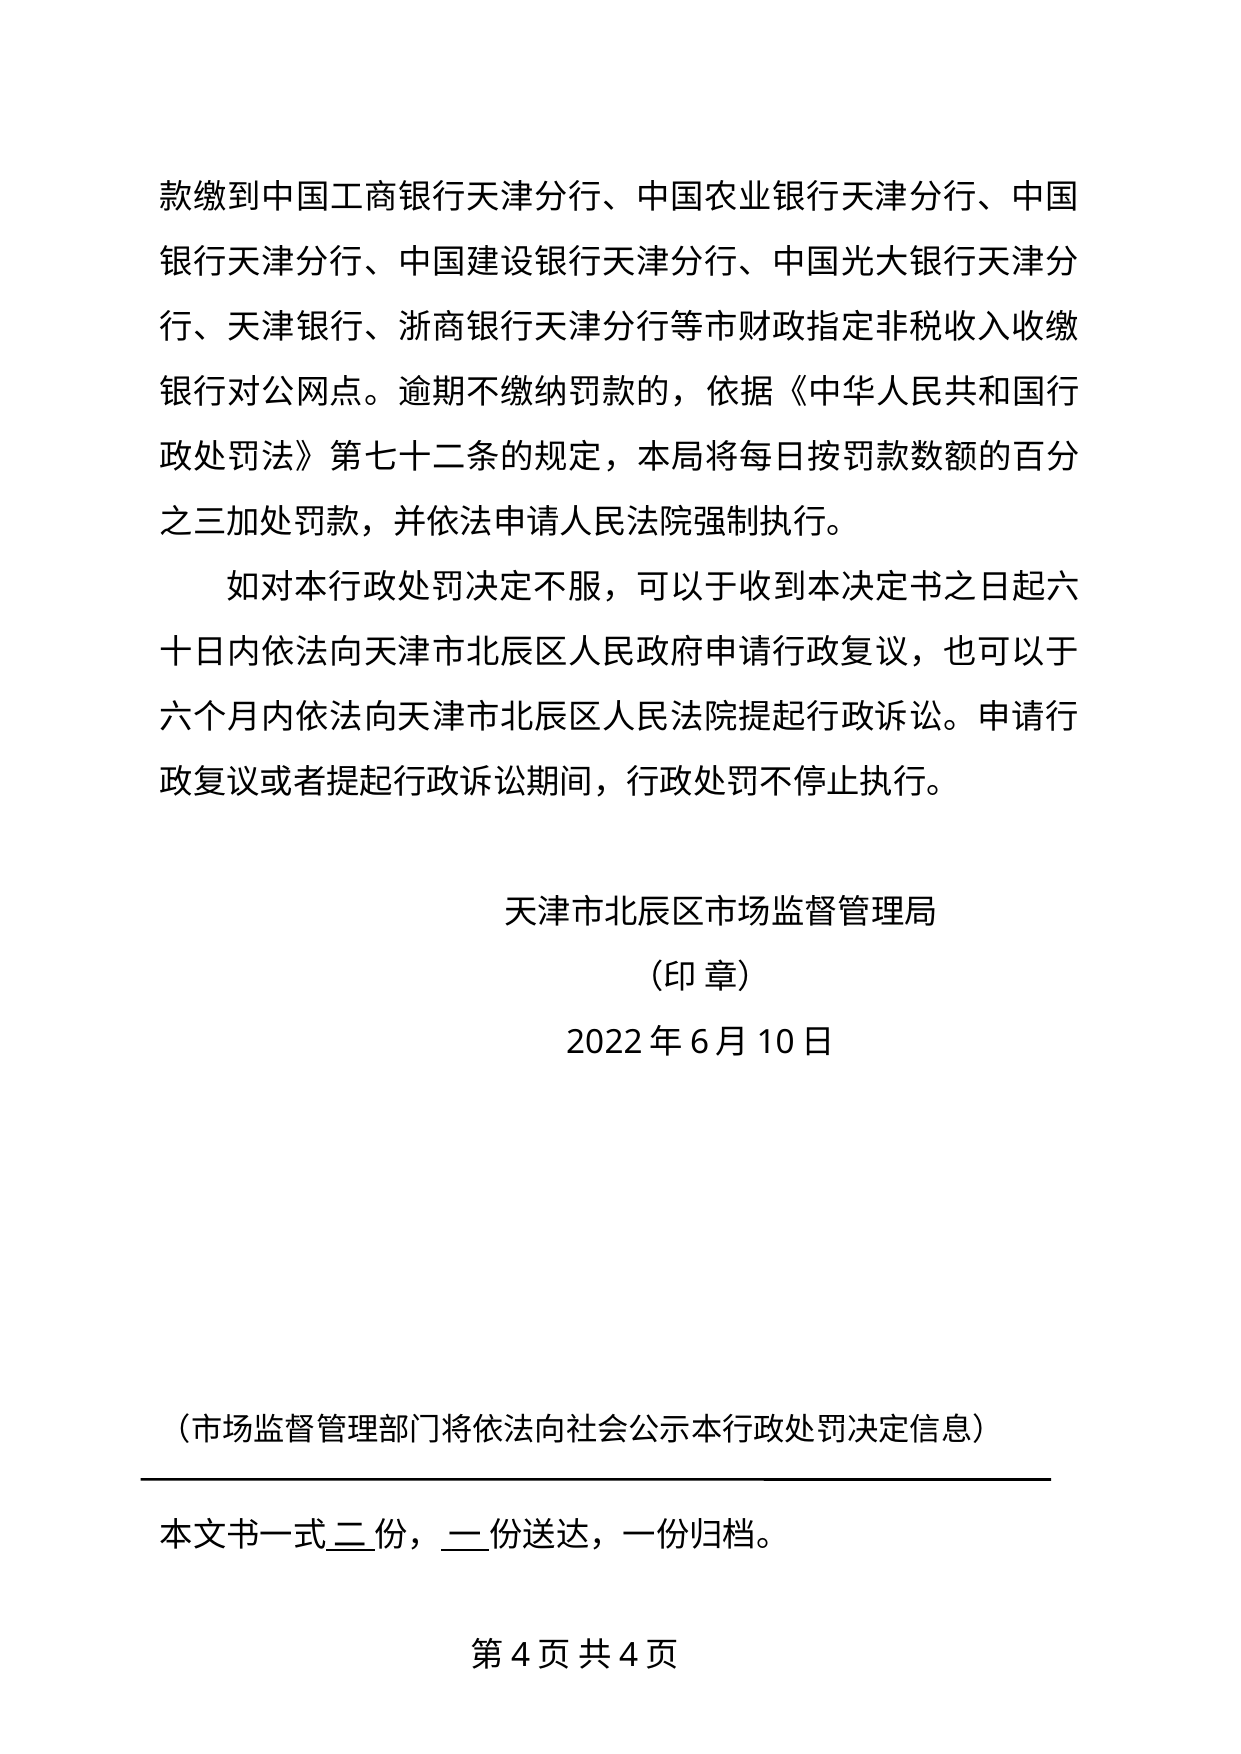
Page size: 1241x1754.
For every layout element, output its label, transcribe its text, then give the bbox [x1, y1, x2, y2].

text 如对本行政处罚决定不服，可以于收到本决定书之日起六十日内依法向天津市北辰区人民政府申请行政复议，也可以于六个月内依法向天津市北辰区人民法院提起行政诉讼。申请行政复议或者提起行政诉讼期间，行政处罚不停止执行。 [159, 552, 1081, 812]
text 2022年 6月 10日 [159, 1007, 1014, 1072]
text （市场监督管理部门将依法向社会公示本行政处罚决定信息） [159, 1397, 1081, 1451]
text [159, 162, 1081, 552]
text （印 章） [159, 942, 1014, 1007]
text 本文书一式 二 份， 一 份送达，一份归档。 [159, 1516, 1081, 1554]
text 天津市北辰区市场监督管理局 [159, 877, 1081, 942]
